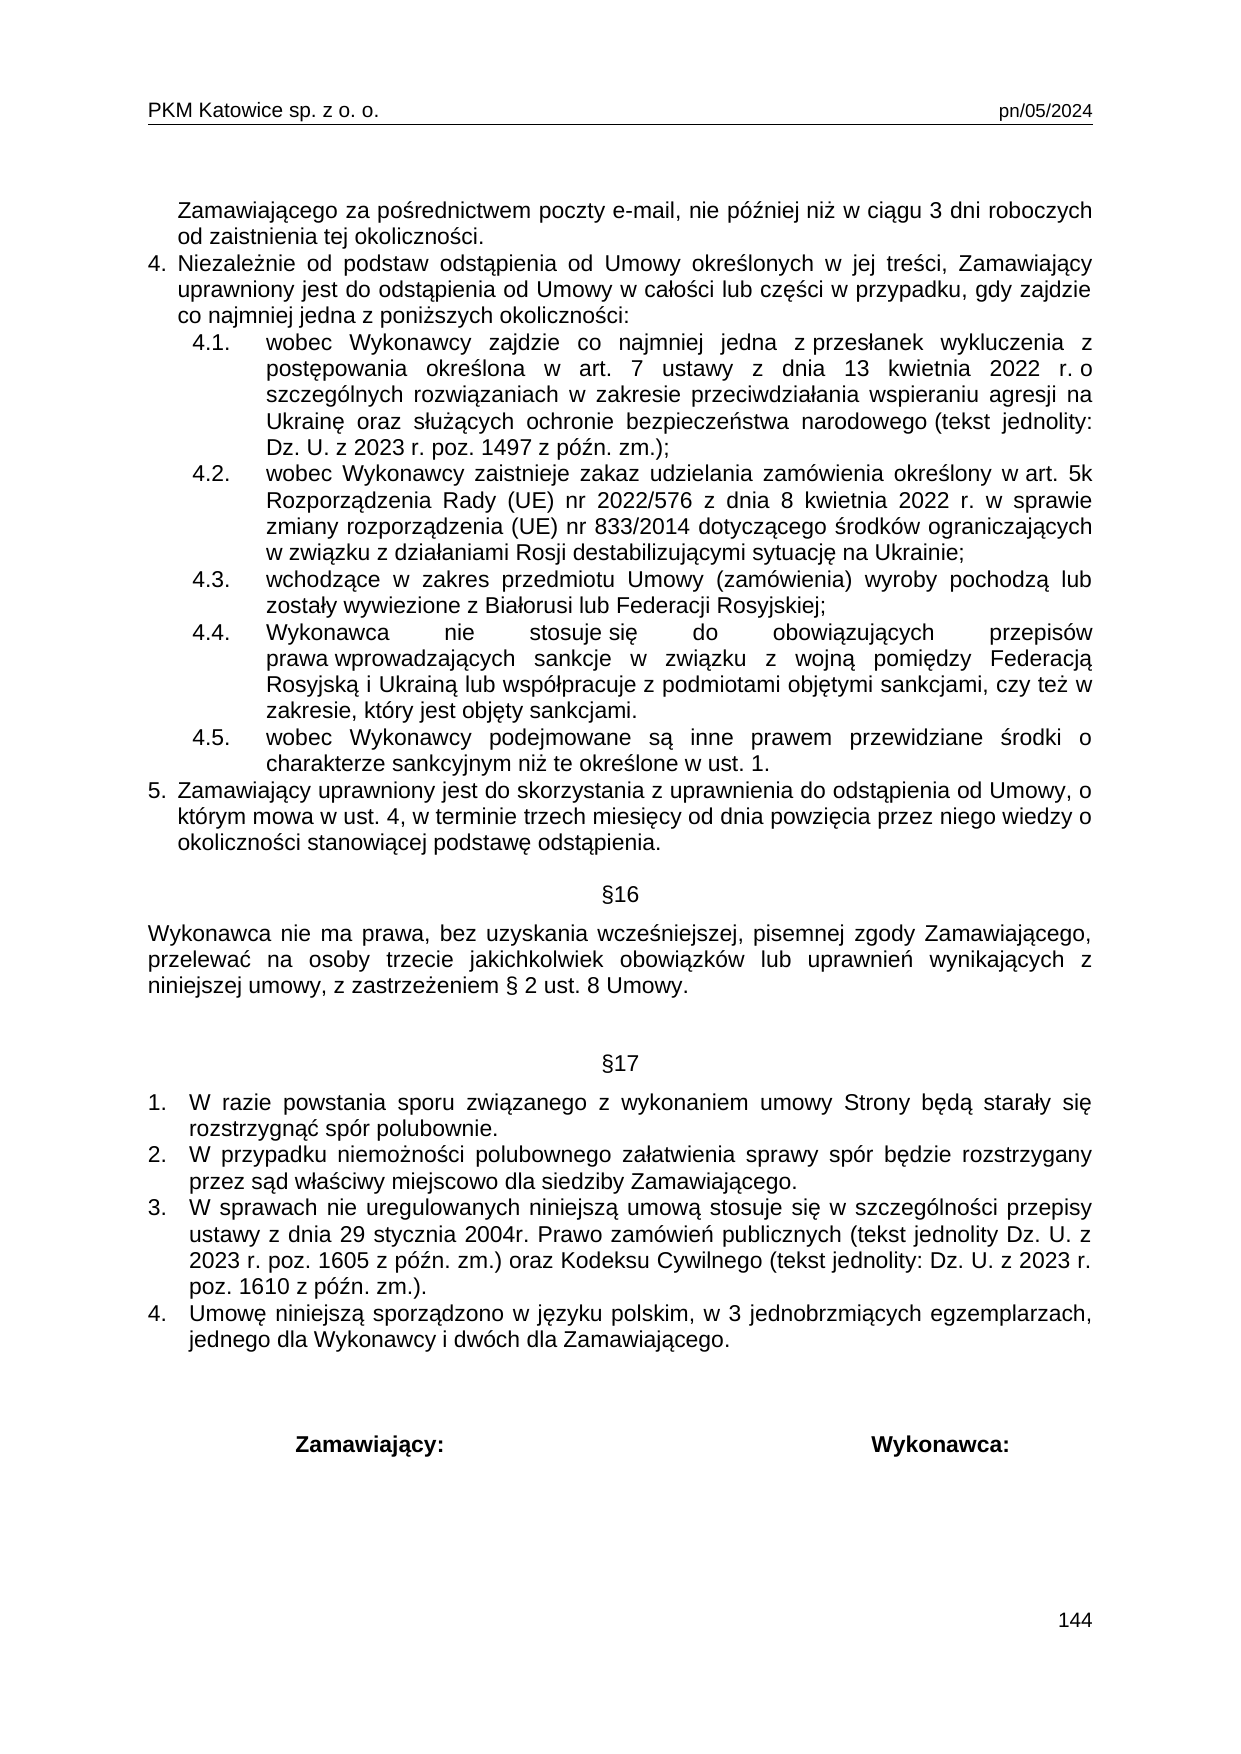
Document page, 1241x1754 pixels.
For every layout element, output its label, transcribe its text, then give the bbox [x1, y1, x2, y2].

list Wykonawca nie ma prawa, bez uzyskania wcześniejszej, pisemnej zgody Zamawiającego, przelewać na osoby trzecie jakichkolwiek obowiązków lub uprawnień wynikających z niniejszej umowy, z zastrzeżeniem § 2 ust. 8 Umowy. [148, 919, 1093, 998]
text §17 [148, 1050, 1093, 1076]
list Umowę niniejszą sporządzono w języku polskim, w 3 jednobrzmiących egzemplarzach, jednego dla Wykonawcy i dwóch dla Zamawiającego. [148, 1299, 1093, 1352]
list wobec Wykonawcy podejmowane są inne prawem przewidziane środki o charakterze sankcyjnym niż te określone w ust. 1. [192, 724, 1093, 777]
list Zamawiający uprawniony jest do skorzystania z uprawnienia do odstąpienia od Umowy, o którym mowa w ust. 4, w terminie trzech miesięcy od dnia powzięcia przez niego wiedzy o okoliczności stanowiącej podstawę odstąpienia. [148, 777, 1093, 856]
text §16 [148, 881, 1093, 907]
list W sprawach nie uregulowanych niniejszą umową stosuje się w szczególności przepisy ustawy z dnia 29 stycznia 2004r. Prawo zamówień publicznych (tekst jednolity Dz. U. z 2023 r. poz. 1605 z późn. zm.) oraz Kodeksu Cywilnego (tekst jednolity: Dz. U. z 2023 r. poz. 1610 z późn. zm.). [148, 1194, 1093, 1299]
list wchodzące w zakres przedmiotu Umowy (zamówienia) wyroby pochodzą lub zostały wywiezione z Białorusi lub Federacji Rosyjskiej; [192, 566, 1093, 618]
text Zamawiający: Wykonawca: [221, 1431, 1093, 1458]
list Wykonawca nie stosuje się do obowiązujących przepisów prawa wprowadzających sankcje w związku z wojną pomiędzy Federacją Rosyjską i Ukrainą lub współpracuje z podmiotami objętymi sankcjami, czy też w zakresie, który jest objęty sankcjami. [192, 618, 1093, 724]
list W przypadku niemożności polubownego załatwienia sprawy spór będzie rozstrzygany przez sąd właściwy miejscowo dla siedziby Zamawiającego. [148, 1141, 1093, 1194]
list wobec Wykonawcy zaistnieje zakaz udzielania zamówienia określony w art. 5k Rozporządzenia Rady (UE) nr 2022/576 z dnia 8 kwietnia 2022 r. w sprawie zmiany rozporządzenia (UE) nr 833/2014 dotyczącego środków ograniczających w związku z działaniami Rosji destabilizującymi sytuację na Ukrainie; [192, 460, 1093, 566]
list Niezależnie od podstaw odstąpienia od Umowy określonych w jej treści, Zamawiający uprawniony jest do odstąpienia od Umowy w całości lub części w przypadku, gdy zajdzie co najmniej jedna z poniższych okoliczności: [148, 249, 1093, 328]
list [148, 197, 1093, 249]
list W razie powstania sporu związanego z wykonaniem umowy Strony będą starały się rozstrzygnąć spór polubownie. [148, 1089, 1093, 1141]
list wobec Wykonawcy zajdzie co najmniej jedna z przesłanek wykluczenia z postępowania określona w art. 7 ustawy z dnia 13 kwietnia 2022 r. o szczególnych rozwiązaniach w zakresie przeciwdziałania wspieraniu agresji na Ukrainę oraz służących ochronie bezpieczeństwa narodowego (tekst jednolity: Dz. U. z 2023 r. poz. 1497 z późn. zm.); [192, 328, 1093, 460]
